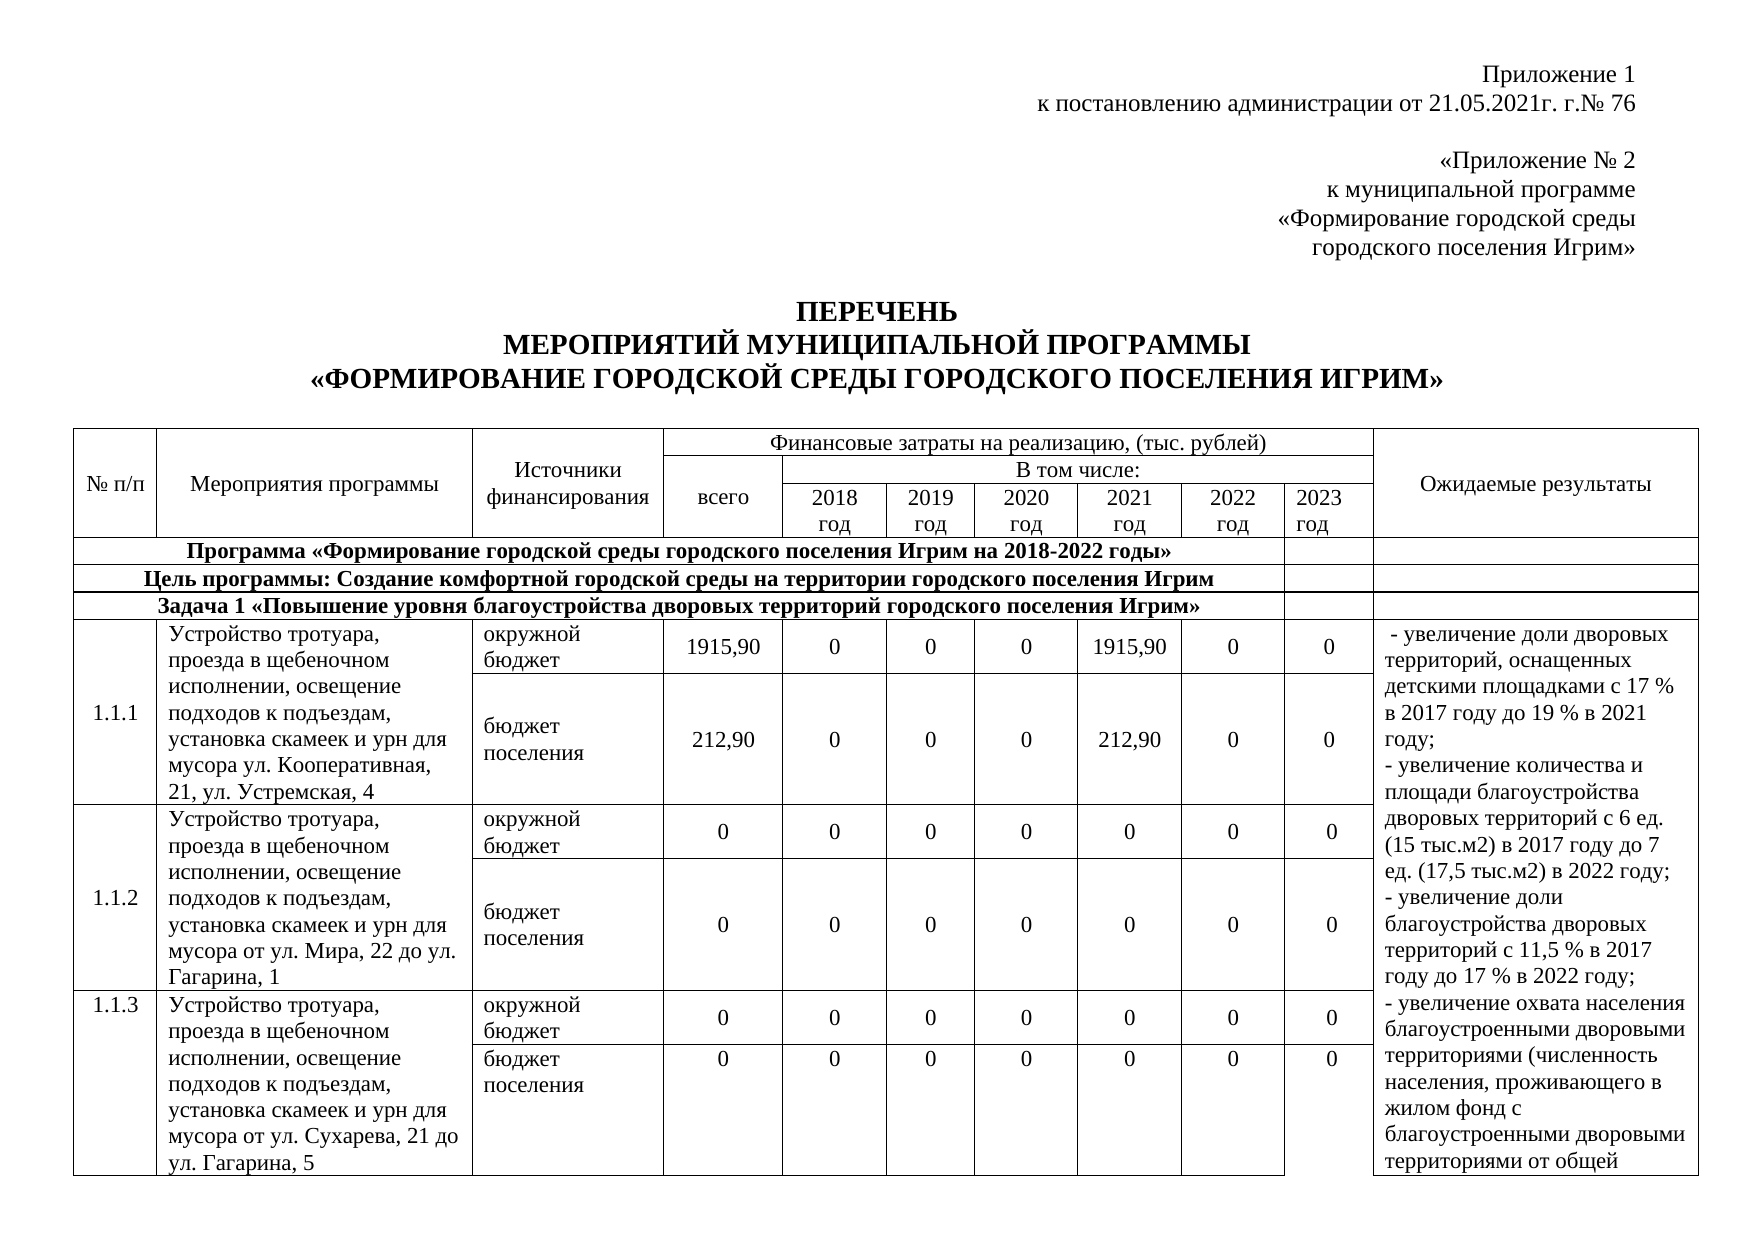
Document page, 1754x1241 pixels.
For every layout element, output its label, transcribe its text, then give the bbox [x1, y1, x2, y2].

table_cell [1285, 538, 1373, 564]
table_cell 0 [783, 805, 886, 858]
table_cell 0 [783, 1045, 886, 1175]
table_cell [1285, 593, 1373, 619]
text Приложение 1 [118, 59, 1636, 88]
table_cell 0 [887, 620, 974, 672]
text «ФОРМИРОВАНИЕ ГОРОДСКОЙ СРЕДЫ ГОРОДСКОГО ПОСЕЛЕНИЯ ИГРИМ» [118, 361, 1636, 394]
text городского поселения Игрим» [118, 232, 1636, 260]
table_cell бюджет поселения [473, 859, 663, 990]
table_cell 0 [1182, 1045, 1284, 1175]
table_cell 0 [1182, 674, 1284, 804]
table_cell Устройство тротуара, проезда в щебеночном исполнении, освещение подходов к подъездам, установка скамеек и урн для мусора ул. Кооперативная, 21, ул. Устремская, 4 [157, 620, 472, 804]
table_header № п/п [74, 429, 156, 537]
table_cell 0 [1285, 620, 1373, 672]
table_cell 0 [783, 859, 886, 990]
table_cell Программа «Формирование городской среды городского поселения Игрим на 2018-2022 годы» [74, 538, 1284, 564]
text к муниципальной программе [118, 174, 1636, 203]
table_cell 0 [975, 805, 1077, 858]
table_cell 0 [1078, 859, 1181, 990]
table_cell - увеличение доли дворовых территорий, оснащенных детскими площадками с 17 % в 2017 году до 19 % в 2021 году; - увеличение количества и площади благоустройства дворовых территорий с 6 ед. (15 тыс.м2) в 2017 году до 7 ед. (17,5 тыс.м2) в 2022 году; - увеличение доли благоустройства дворовых территорий с 11,5 % в 2017 году до 17 % в 2022 году; - увеличение охвата населения благоустроенными дворовыми территориями (численность населения, проживающего в жилом фонд с благоустроенными дворовыми территориями от общей численности населения) с 0,9 тыс. чел. В 2017 году до 1,3 тыс. чел. В 2022 году [1374, 620, 1698, 1175]
table_cell 0 [887, 805, 974, 858]
table_cell 0 [975, 1045, 1077, 1175]
table_cell 0 [1078, 805, 1181, 858]
table_cell 2018 год [783, 484, 886, 537]
table_cell 0 [1182, 991, 1284, 1043]
table_cell 1.1.3 [74, 991, 156, 1175]
table_cell 0 [1182, 859, 1284, 990]
table_cell 0 [975, 991, 1077, 1043]
table_cell 1915,90 [664, 620, 782, 672]
table_cell бюджет поселения [473, 1045, 663, 1175]
table_cell 0 [783, 991, 886, 1043]
table_cell окружной бюджет [473, 805, 663, 858]
table_header Финансовые затраты на реализацию, (тыс. рублей) [664, 429, 1373, 455]
table_cell [1374, 593, 1698, 619]
table_cell 0 [1078, 1045, 1181, 1175]
table_cell окружной бюджет [473, 991, 663, 1043]
table_cell [1374, 538, 1698, 564]
table_cell 0 [975, 674, 1077, 804]
table_cell 0 [887, 674, 974, 804]
table_cell Цель программы: Создание комфортной городской среды на территории городского поселения Игрим [74, 565, 1284, 591]
table_cell 0 [975, 859, 1077, 990]
table_cell 0 [1285, 991, 1373, 1043]
table_cell 0 [1285, 674, 1373, 804]
text к постановлению администрации от 21.05.2021г. г.№ 76 [118, 88, 1636, 117]
table_cell [1285, 565, 1373, 591]
table_cell 0 [664, 805, 782, 858]
table_header Ожидаемые результаты [1374, 429, 1698, 537]
table_cell 2021 год [1078, 484, 1181, 537]
text «Формирование городской среды [118, 203, 1636, 232]
table_cell 0 [975, 620, 1077, 672]
table_cell 2022 год [1182, 484, 1284, 537]
table_cell 212,90 [1078, 674, 1181, 804]
table_cell всего [664, 456, 782, 537]
table_cell 1915,90 [1078, 620, 1181, 672]
table_cell 2020 год [975, 484, 1077, 537]
table_cell Задача 1 «Повышение уровня благоустройства дворовых территорий городского поселения Игрим» [74, 593, 1284, 619]
table_cell 0 [1182, 620, 1284, 672]
table_cell 0 [664, 859, 782, 990]
table_header Источники финансирования [473, 429, 663, 537]
table_cell 1.1.1 [74, 620, 156, 804]
table_cell 0 [1285, 805, 1373, 858]
table_cell Устройство тротуара, проезда в щебеночном исполнении, освещение подходов к подъездам, установка скамеек и урн для мусора от ул. Сухарева, 21 до ул. Гагарина, 5 [157, 991, 472, 1175]
text ПЕРЕЧЕНЬ [118, 294, 1636, 327]
table_cell 0 [783, 674, 886, 804]
text МЕРОПРИЯТИЙ МУНИЦИПАЛЬНОЙ ПРОГРАММЫ [118, 327, 1636, 361]
table_cell бюджет поселения [473, 674, 663, 804]
table_cell 0 [664, 1045, 782, 1175]
table_header Мероприятия программы [157, 429, 472, 537]
table_cell 0 [783, 620, 886, 672]
table_cell [1374, 565, 1698, 591]
table_cell В том числе: [783, 456, 1373, 483]
table_cell Устройство тротуара, проезда в щебеночном исполнении, освещение подходов к подъездам, установка скамеек и урн для мусора от ул. Мира, 22 до ул. Гагарина, 1 [157, 805, 472, 990]
table_cell 212,90 [664, 674, 782, 804]
table_cell 0 [887, 859, 974, 990]
text «Приложение № 2 [118, 145, 1636, 174]
table_cell 0 [664, 991, 782, 1043]
table_cell 2023 год [1285, 484, 1373, 537]
table_cell 1.1.2 [74, 805, 156, 990]
table_cell 0 [1285, 859, 1373, 990]
table_cell 0 [1285, 1045, 1373, 1175]
table_cell 0 [1078, 991, 1181, 1043]
table_cell 0 [887, 1045, 974, 1175]
table_cell 0 [887, 991, 974, 1043]
table_cell 0 [1182, 805, 1284, 858]
table_cell 2019 год [887, 484, 974, 537]
table_cell окружной бюджет [473, 620, 663, 672]
